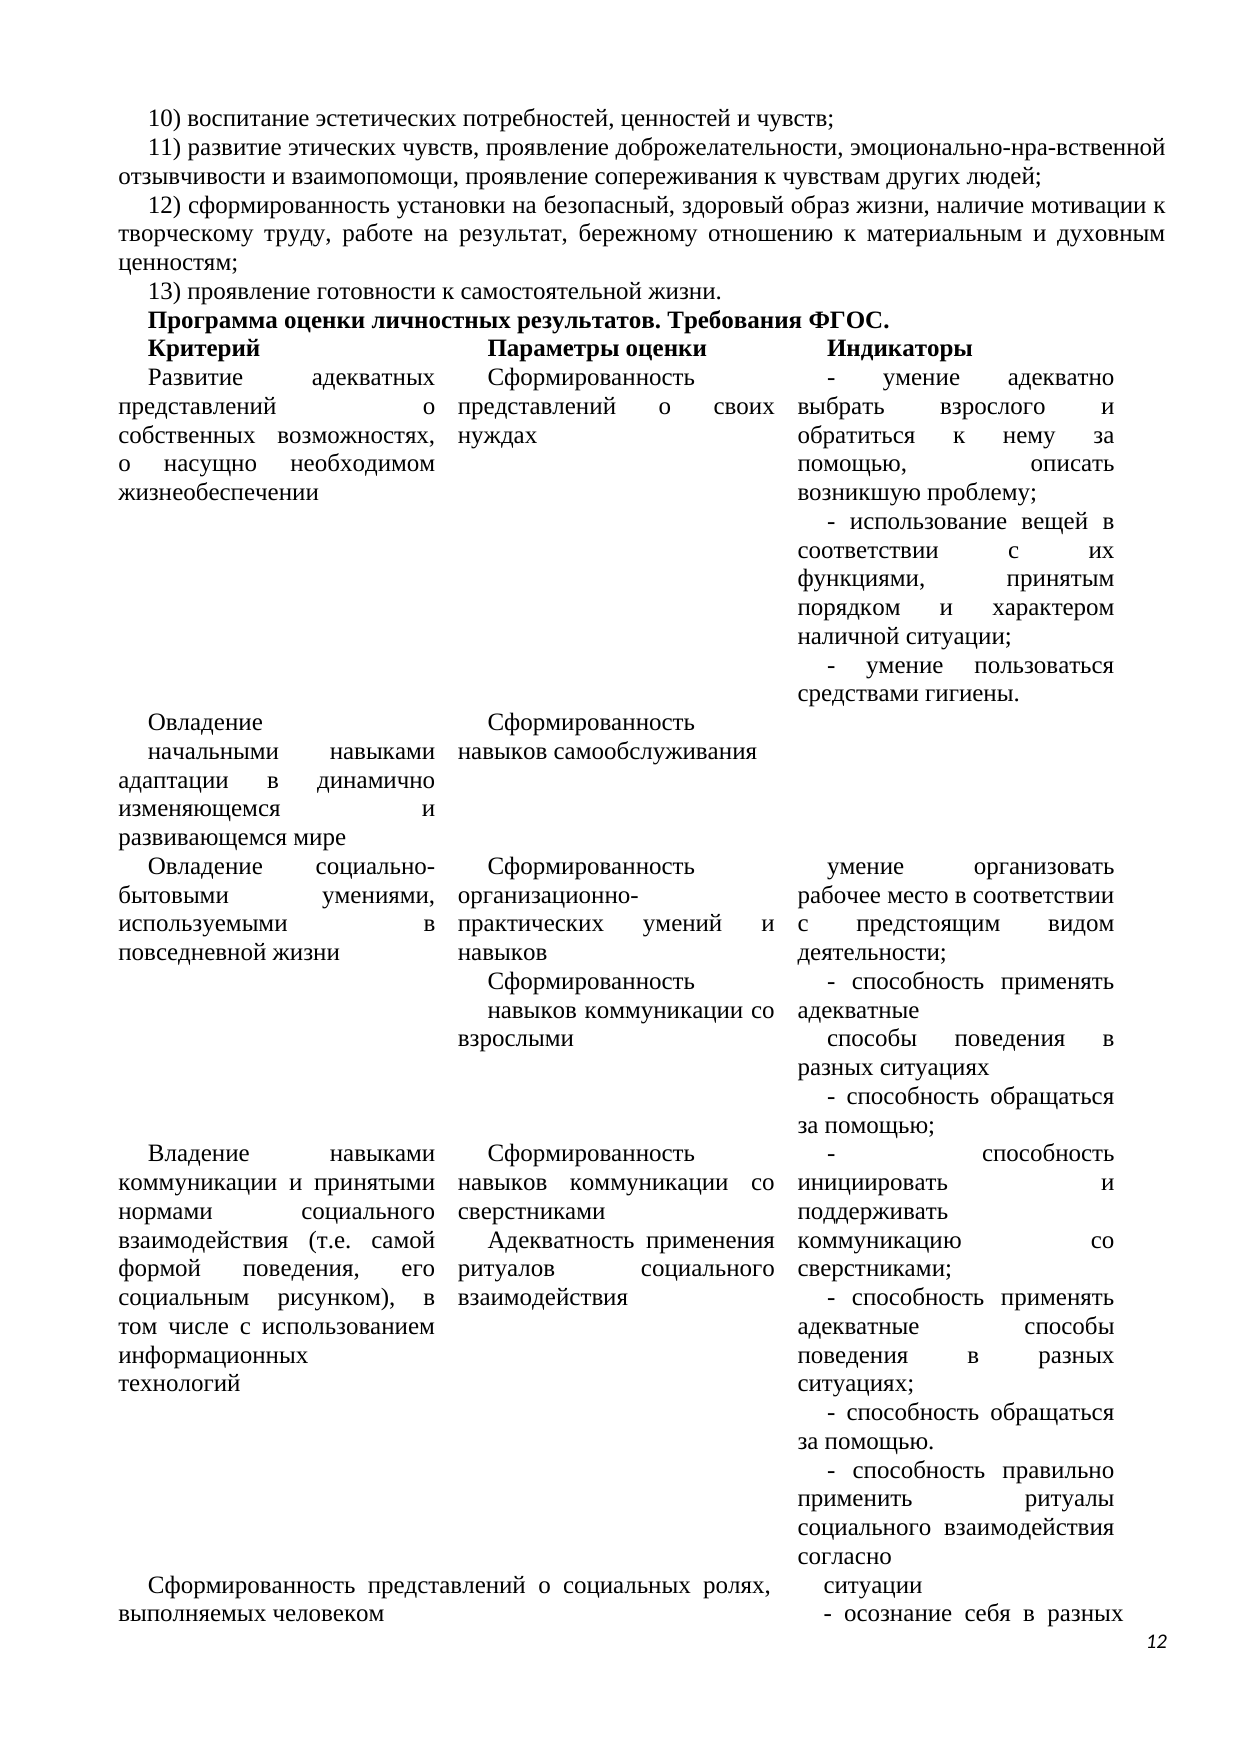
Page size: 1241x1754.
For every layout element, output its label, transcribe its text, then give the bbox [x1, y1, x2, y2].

text 13) проявление готовности к самостоятельной жизни. [118, 276, 1167, 305]
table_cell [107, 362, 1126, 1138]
text 12) сформированность установки на безопасный, здоровый образ жизни, наличие мотивации к творческому труду, работе на результат, бережному отношению к материальным и духовным ценностям; [118, 190, 1167, 276]
text 10) воспитание эстетических потребностей, ценностей и чувств; [118, 103, 1167, 132]
text 11) развитие этических чувств, проявление доброжелательности, эмоционально-нра-вственной отзывчивости и взаимопомощи, проявление сопереживания к чувствам других людей; [118, 132, 1167, 190]
text Программа оценки личностных результатов. Требования ФГОС. [118, 305, 1167, 333]
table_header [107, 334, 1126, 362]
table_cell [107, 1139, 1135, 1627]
